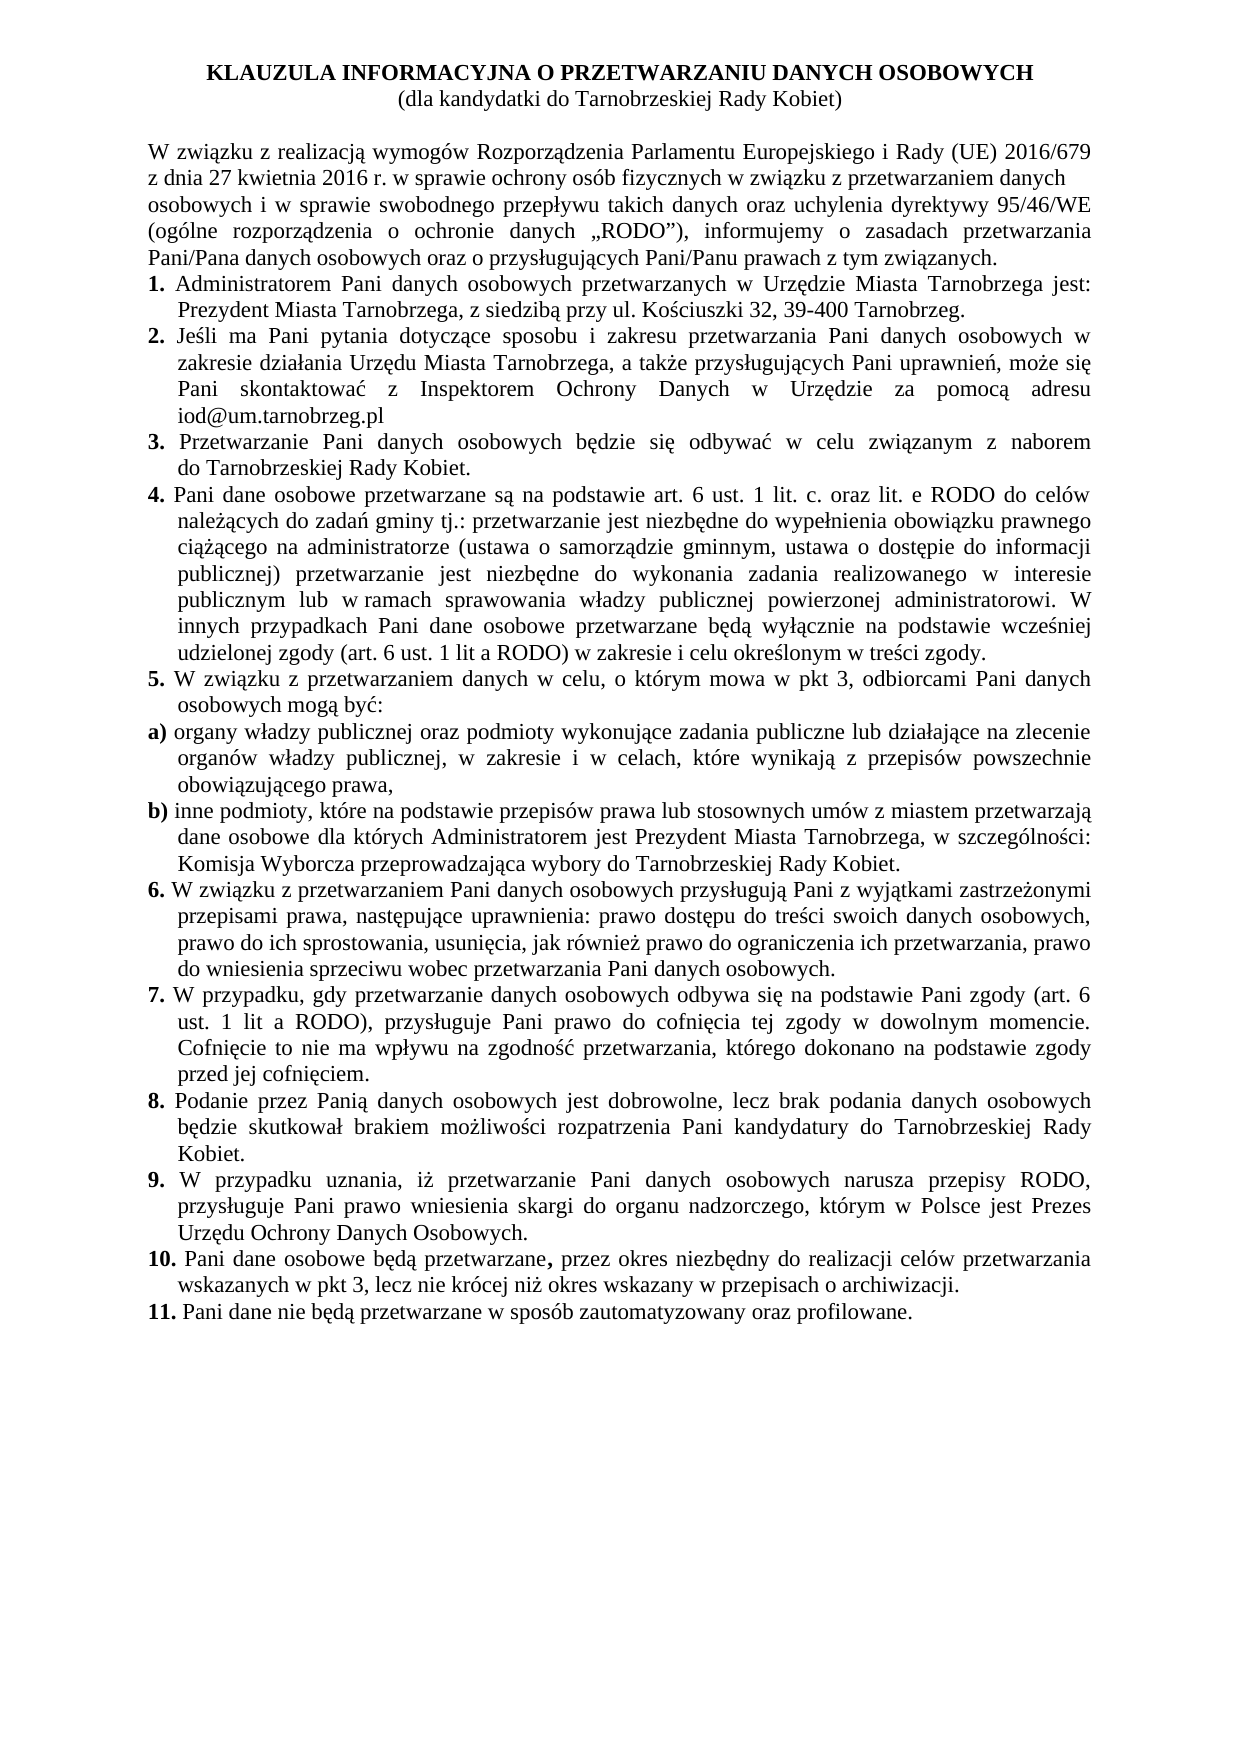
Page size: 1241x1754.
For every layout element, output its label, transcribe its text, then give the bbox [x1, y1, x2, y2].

text 7. W przypadku, gdy przetwarzanie danych osobowych odbywa się na podstawie Pani zgody (art. 6 ust. 1 lit a RODO), przysługuje Pani prawo do cofnięcia tej zgody w dowolnym momencie. Cofnięcie to nie ma wpływu na zgodność przetwarzania, którego dokonano na podstawie zgody przed jej cofnięciem. [148, 981, 1093, 1087]
text 10. Pani dane osobowe będą przetwarzane, przez okres niezbędny do realizacji celów przetwarzania wskazanych w pkt 3, lecz nie krócej niż okres wskazany w przepisach o archiwizacji. [148, 1245, 1093, 1298]
text 6. W związku z przetwarzaniem Pani danych osobowych przysługują Pani z wyjątkami zastrzeżonymi przepisami prawa, następujące uprawnienia: prawo dostępu do treści swoich danych osobowych, prawo do ich sprostowania, usunięcia, jak również prawo do ograniczenia ich przetwarzania, prawo do wniesienia sprzeciwu wobec przetwarzania Pani danych osobowych. [148, 876, 1093, 981]
text (dla kandydatki do Tarnobrzeskiej Rady Kobiet) [148, 85, 1093, 112]
text a) organy władzy publicznej oraz podmioty wykonujące zadania publiczne lub działające na zlecenie organów władzy publicznej, w zakresie i w celach, które wynikają z przepisów powszechnie obowiązującego prawa, [148, 718, 1093, 797]
text 8. Podanie przez Panią danych osobowych jest dobrowolne, lecz brak podania danych osobowych będzie skutkował brakiem możliwości rozpatrzenia Pani kandydatury do Tarnobrzeskiej Rady Kobiet. [148, 1087, 1093, 1166]
text 3. Przetwarzanie Pani danych osobowych będzie się odbywać w celu związanym z naborem do Tarnobrzeskiej Rady Kobiet. [148, 428, 1093, 481]
text b) inne podmioty, które na podstawie przepisów prawa lub stosownych umów z miastem przetwarzają dane osobowe dla których Administratorem jest Prezydent Miasta Tarnobrzega, w szczególności: Komisja Wyborcza przeprowadzająca wybory do Tarnobrzeskiej Rady Kobiet. [148, 797, 1093, 876]
text W związku z realizacją wymogów Rozporządzenia Parlamentu Europejskiego i Rady (UE) 2016/679 z dnia 27 kwietnia 2016 r. w sprawie ochrony osób fizycznych w związku z przetwarzaniem danych [148, 138, 1093, 191]
text 4. Pani dane osobowe przetwarzane są na podstawie art. 6 ust. 1 lit. c. oraz lit. e RODO do celów należących do zadań gminy tj.: przetwarzanie jest niezbędne do wypełnienia obowiązku prawnego ciążącego na administratorze (ustawa o samorządzie gminnym, ustawa o dostępie do informacji publicznej) przetwarzanie jest niezbędne do wykonania zadania realizowanego w interesie publicznym lub w ramach sprawowania władzy publicznej powierzonej administratorowi. W innych przypadkach Pani dane osobowe przetwarzane będą wyłącznie na podstawie wcześniej udzielonej zgody (art. 6 ust. 1 lit a RODO) w zakresie i celu określonym w treści zgody. [148, 481, 1093, 665]
text 11. Pani dane nie będą przetwarzane w sposób zautomatyzowany oraz profilowane. [148, 1298, 1093, 1324]
text 5. W związku z przetwarzaniem danych w celu, o którym mowa w pkt 3, odbiorcami Pani danych osobowych mogą być: [148, 665, 1093, 718]
text osobowych i w sprawie swobodnego przepływu takich danych oraz uchylenia dyrektywy 95/46/WE (ogólne rozporządzenia o ochronie danych „RODO”), informujemy o zasadach przetwarzania Pani/Pana danych osobowych oraz o przysługujących Pani/Panu prawach z tym związanych. [148, 191, 1093, 270]
text 2. Jeśli ma Pani pytania dotyczące sposobu i zakresu przetwarzania Pani danych osobowych w zakresie działania Urzędu Miasta Tarnobrzega, a także przysługujących Pani uprawnień, może się Pani skontaktować z Inspektorem Ochrony Danych w Urzędzie za pomocą adresu iod@um.tarnobrzeg.pl [148, 323, 1093, 428]
text 1. Administratorem Pani danych osobowych przetwarzanych w Urzędzie Miasta Tarnobrzega jest: Prezydent Miasta Tarnobrzega, z siedzibą przy ul. Kościuszki 32, 39-400 Tarnobrzeg. [148, 270, 1093, 323]
text 9. W przypadku uznania, iż przetwarzanie Pani danych osobowych narusza przepisy RODO, przysługuje Pani prawo wniesienia skargi do organu nadzorczego, którym w Polsce jest Prezes Urzędu Ochrony Danych Osobowych. [148, 1166, 1093, 1245]
text KLAUZULA INFORMACYJNA O PRZETWARZANIU DANYCH OSOBOWYCH [148, 59, 1093, 85]
